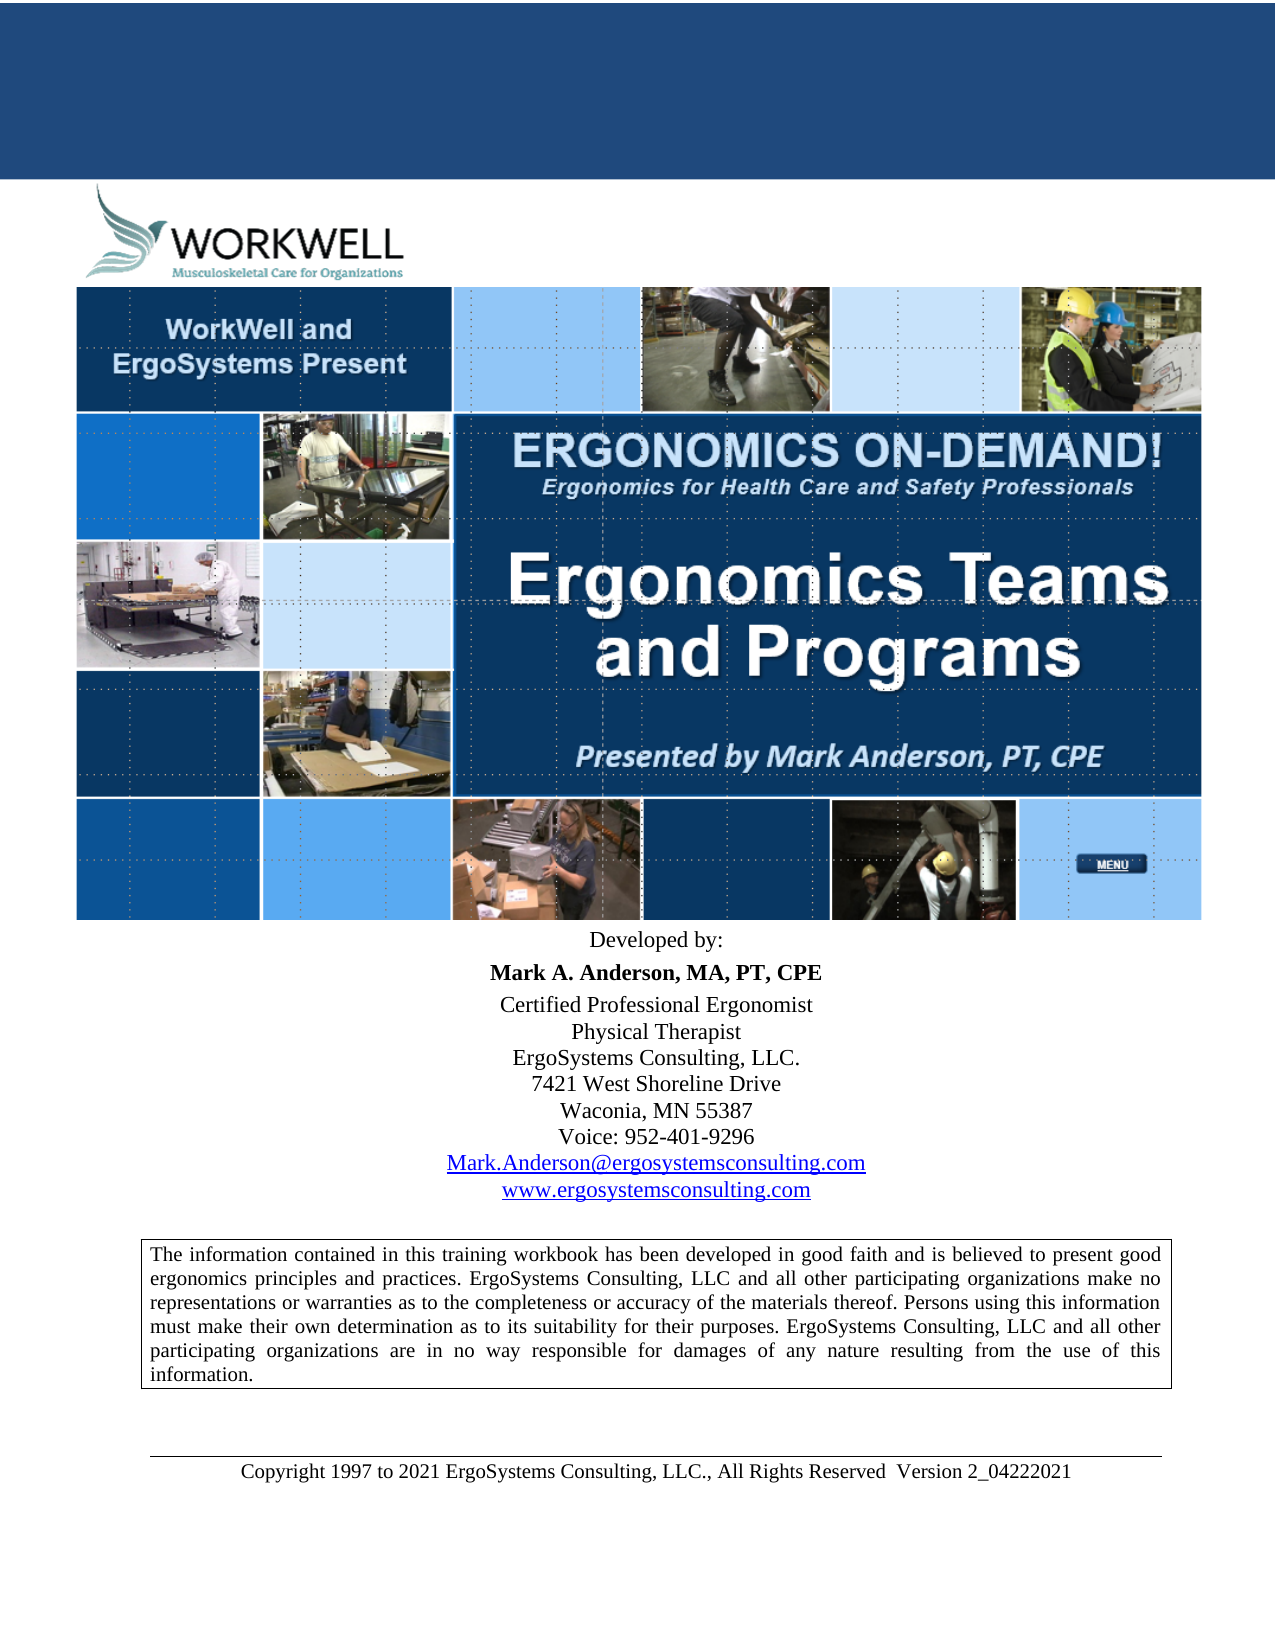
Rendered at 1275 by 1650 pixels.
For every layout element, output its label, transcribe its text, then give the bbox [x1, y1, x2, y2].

text Certified Professional Ergonomist [150, 991, 1162, 1018]
text Voice: 952-401-9296 [150, 1123, 1162, 1149]
text Physical Therapist [150, 1018, 1162, 1044]
text Mark.Anderson@ergosystemsconsulting.com [150, 1149, 1162, 1176]
text Waconia, MN 55387 [150, 1097, 1162, 1123]
text ErgoSystems Consulting, LLC. [150, 1044, 1162, 1070]
text Developed by: [150, 920, 1162, 952]
text The information contained in this training workbook has been developed in good faith and is believed to present good ergonomics principles and practices. ErgoSystems Consulting, LLC and all other participating organizations make no representations or warranties as to the completeness or accuracy of the materials thereof. Persons using this information must make their own determination as to its suitability for their purposes. ErgoSystems Consulting, LLC and all other participating organizations are in no way responsible for damages of any nature resulting from the use of this information. [142, 1240, 1171, 1388]
text Mark A. Anderson, MA, PT, CPE [150, 959, 1162, 985]
text Copyright 1997 to 2021 ErgoSystems Consulting, LLC., All Rights Reserved Version 2_04222021 [150, 1457, 1162, 1483]
picture [57, 154, 1202, 920]
text 7421 West Shoreline Drive [150, 1070, 1162, 1097]
text www.ergosystemsconsulting.com [150, 1176, 1162, 1202]
